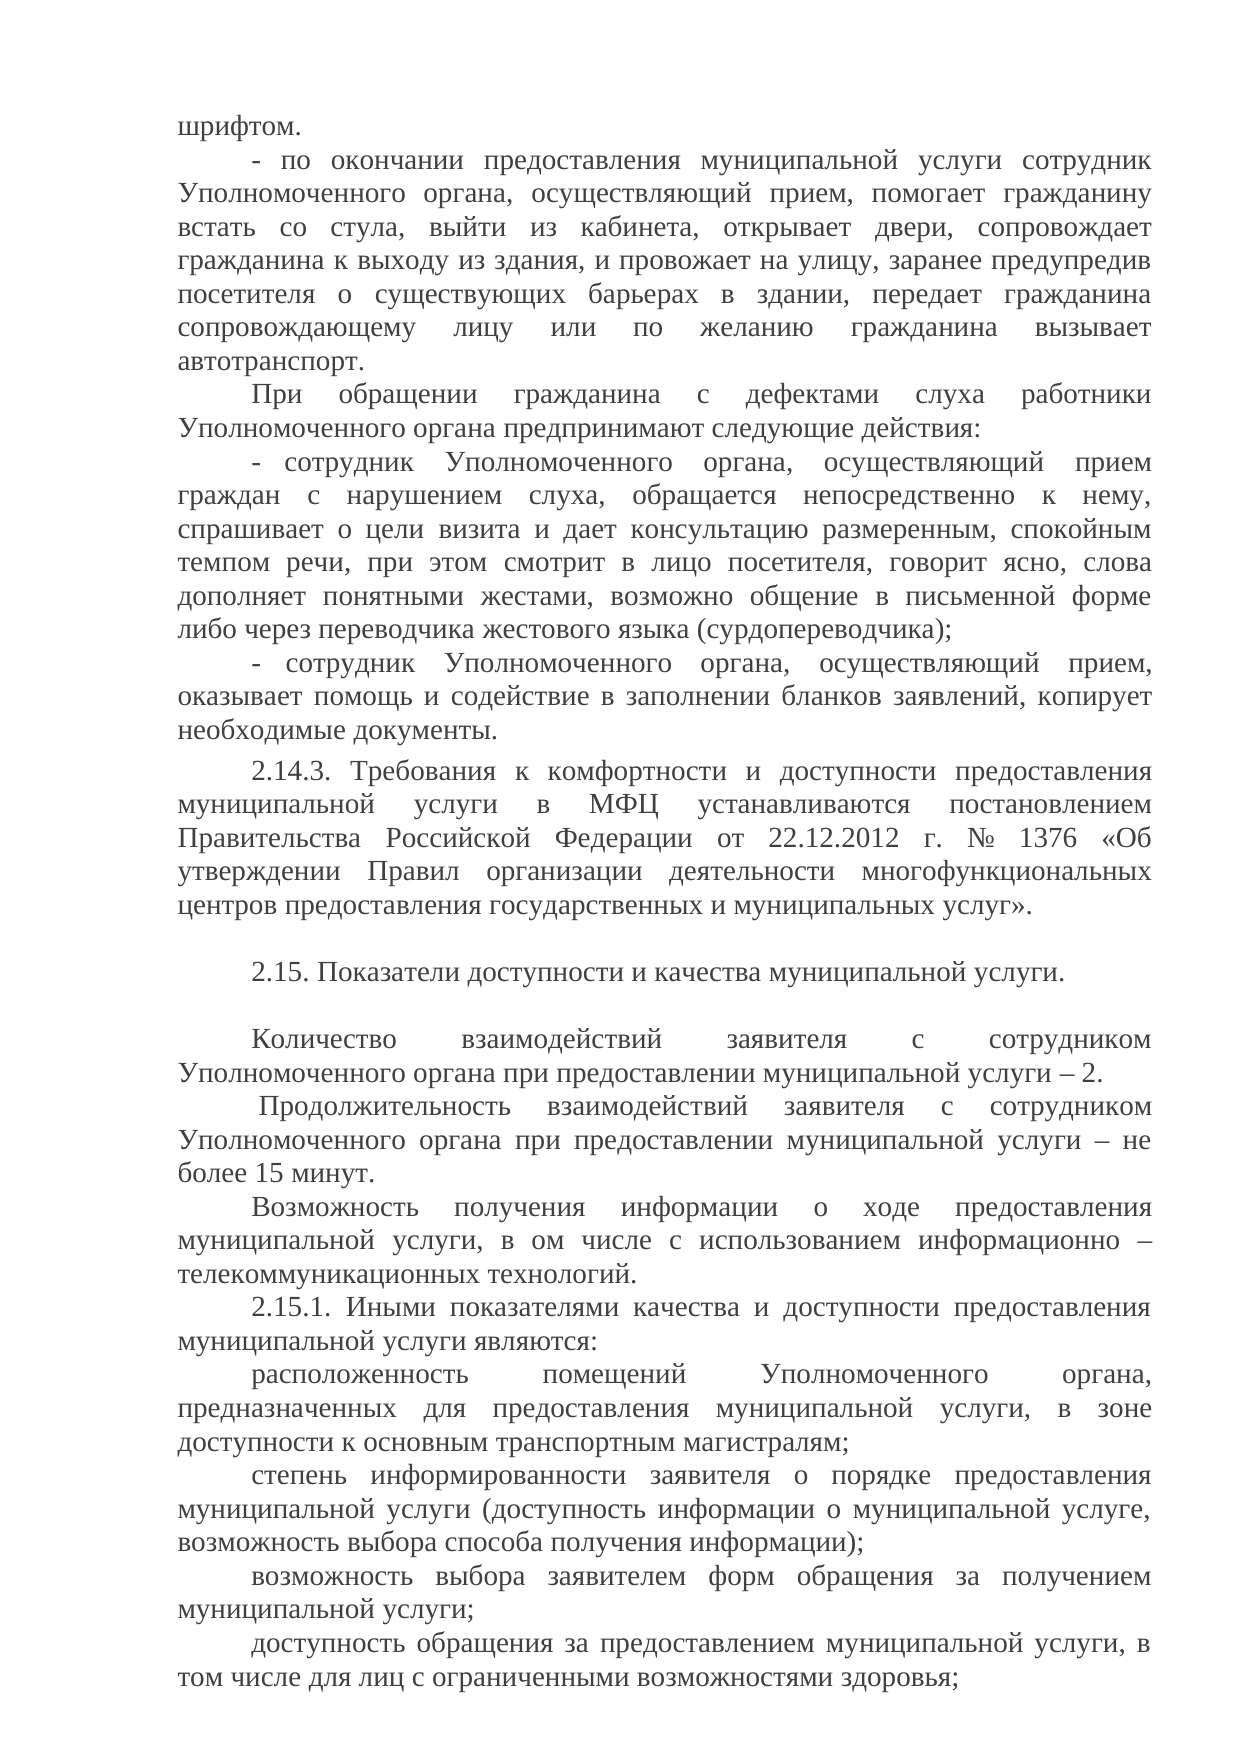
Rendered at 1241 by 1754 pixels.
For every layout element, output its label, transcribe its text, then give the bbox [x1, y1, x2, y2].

list сотрудник Уполномоченного органа, осуществляющий прием граждан с нарушением слуха, обращается непосредственно к нему, спрашивает о цели визита и дает консультацию размеренным, спокойным темпом речи, при этом смотрит в лицо посетителя, говорит ясно, слова дополняет понятными жестами, возможно общение в письменной форме либо через переводчика жестового языка (сурдопереводчика); [177, 444, 1152, 645]
list Показатели доступности и качества муниципальной услуги. [251, 954, 1192, 987]
text доступность обращения за предоставлением муниципальной услуги, в том числе для лиц с ограниченными возможностями здоровья; [177, 1625, 1151, 1692]
list Иными показателями качества и доступности предоставления муниципальной услуги являются: [177, 1289, 1152, 1357]
text степень информированности заявителя о порядке предоставления муниципальной услуги (доступность информации о муниципальной услуге, возможность выбора способа получения информации); [177, 1457, 1152, 1558]
list сотрудник Уполномоченного органа, осуществляющий прием, оказывает помощь и содействие в заполнении бланков заявлений, копирует необходимые документы. [177, 645, 1152, 746]
text При обращении гражданина с дефектами слуха работники Уполномоченного органа предпринимают следующие действия: [177, 377, 1152, 444]
list Требования к комфортности и доступности предоставления муниципальной услуги в МФЦ устанавливаются постановлением Правительства Российской Федерации от 22.12.2012 г. № 1376 «Об утверждении Правил организации деятельности многофункциональных центров предоставления государственных и муниципальных услуг». [177, 753, 1152, 920]
text Продолжительность взаимодействий заявителя с сотрудником Уполномоченного органа при предоставлении муниципальной услуги – не более 15 минут. [177, 1088, 1152, 1189]
text Возможность получения информации о ходе предоставления муниципальной услуги, в ом числе с использованием информационно – телекоммуникационных технологий. [177, 1189, 1152, 1289]
text расположенность помещений Уполномоченного органа, предназначенных для предоставления муниципальной услуги, в зоне доступности к основным транспортным магистралям; [177, 1357, 1152, 1457]
list по окончании предоставления муниципальной услуги сотрудник Уполномоченного органа, осуществляющий прием, помогает гражданину встать со стула, выйти из кабинета, открывает двери, сопровождает гражданина к выходу из здания, и провожает на улицу, заранее предупредив посетителя о существующих барьерах в здании, передает гражданина сопровождающему лицу или по желанию гражданина вызывает автотранспорт. [177, 142, 1152, 377]
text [177, 108, 1152, 142]
text возможность выбора заявителем форм обращения за получением муниципальной услуги; [177, 1558, 1152, 1625]
text Количество взаимодействий заявителя с сотрудником Уполномоченного органа при предоставлении муниципальной услуги – 2. [177, 1021, 1152, 1088]
